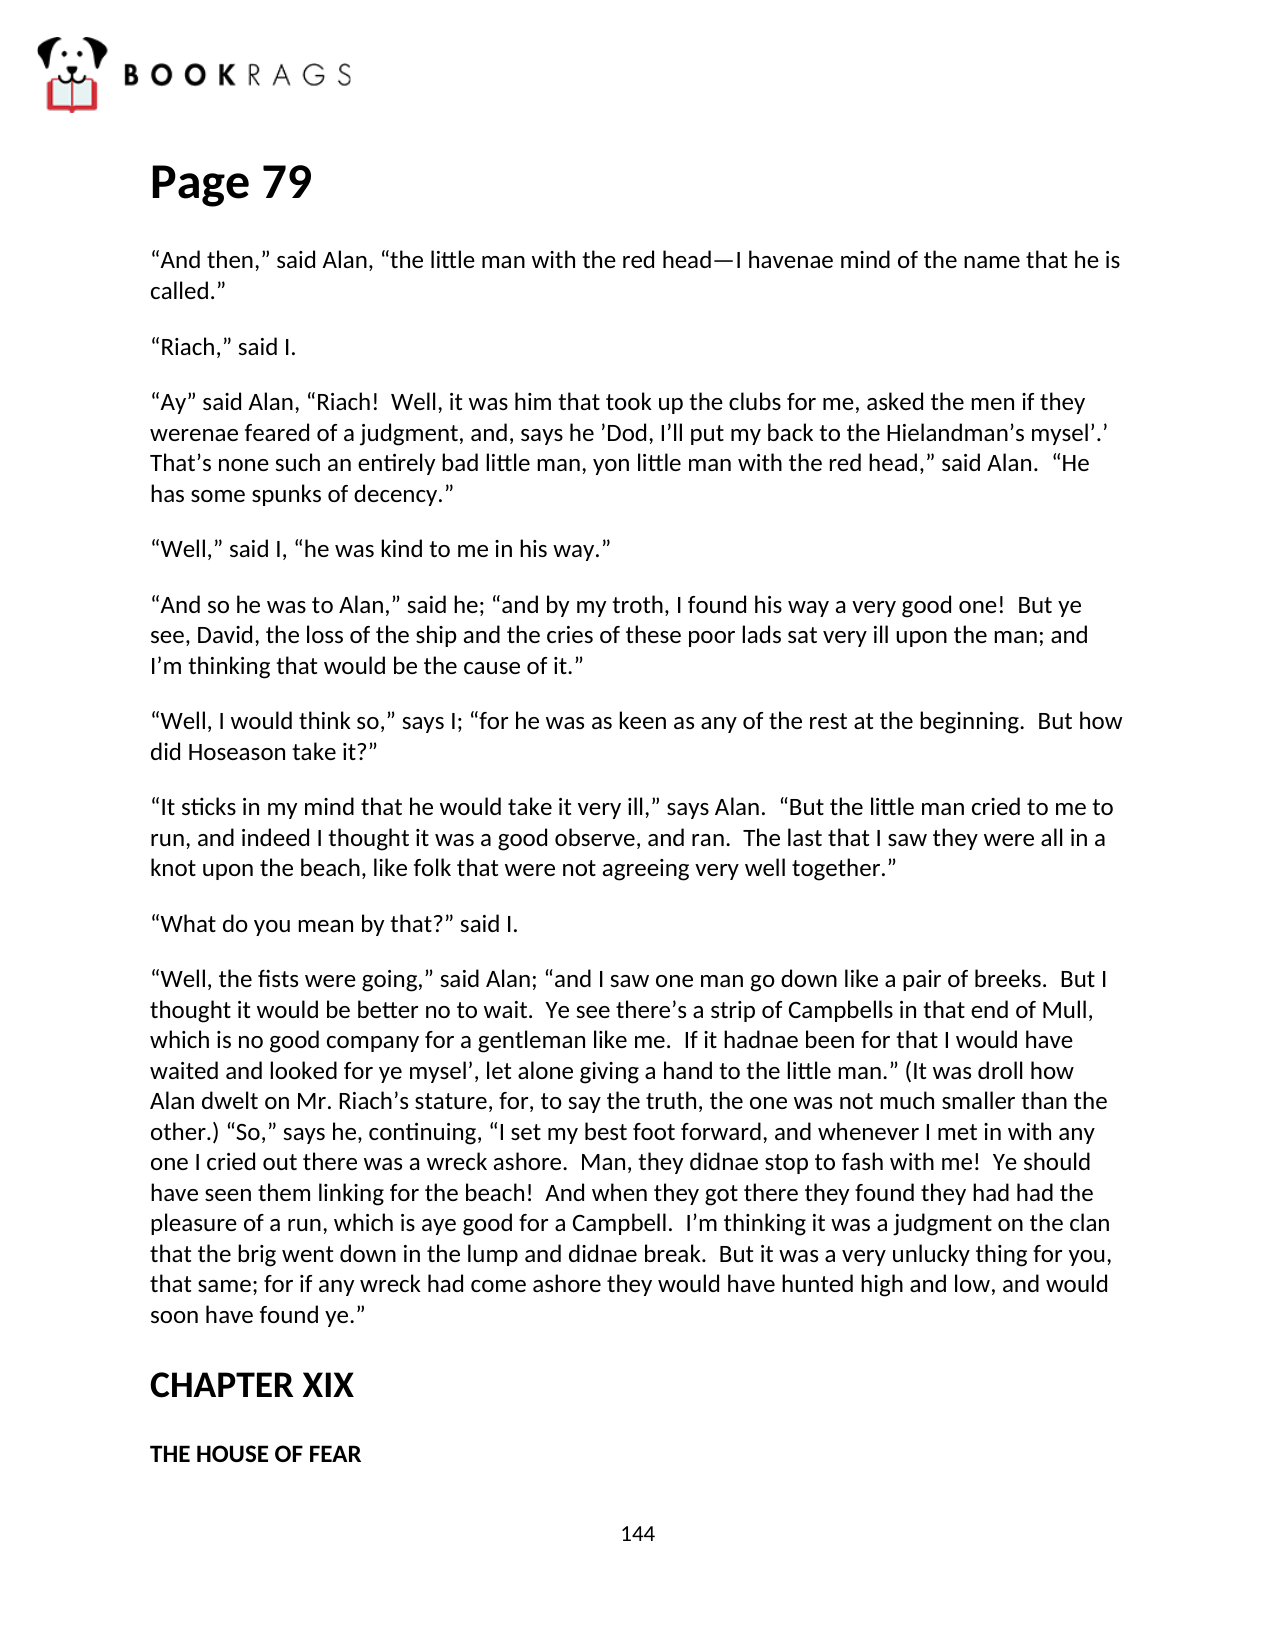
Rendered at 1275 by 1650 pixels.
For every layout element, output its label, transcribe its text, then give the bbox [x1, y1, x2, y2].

picture [37, 37, 351, 113]
text “Ay” said Alan, “Riach! Well, it was him that took up the clubs for me, asked the men if they werenae feared of a judgment, and, says he ’Dod, I’ll put my back to the Hielandman’s mysel’.’ That’s none such an entirely bad little man, yon little man with the red head,” said Alan. “He has some spunks of decency.” [150, 386, 1125, 508]
text THE HOUSE OF FEAR [150, 1438, 1125, 1468]
text “Well, I would think so,” says I; “for he was as keen as any of the rest at the beginning. But how did Hoseason take it?” [150, 705, 1125, 766]
text “It sticks in my mind that he would take it very ill,” says Alan. “But the little man cried to me to run, and indeed I thought it was a good observe, and ran. The last that I saw they were all in a knot upon the beach, like folk that were not agreeing very well together.” [150, 791, 1125, 883]
text Page 79 [150, 150, 1125, 211]
text “And so he was to Alan,” said he; “and by my troth, I found his way a very good one! But ye see, David, the loss of the ship and the cries of these poor lads sat very ill upon the man; and I’m thinking that would be the cause of it.” [150, 589, 1125, 680]
text “What do you mean by that?” said I. [150, 908, 1125, 938]
text “Riach,” said I. [150, 331, 1125, 361]
text “Well,” said I, “he was kind to me in his way.” [150, 533, 1125, 564]
text “Well, the fists were going,” said Alan; “and I saw one man go down like a pair of breeks. But I thought it would be better no to wait. Ye see there’s a strip of Campbells in that end of Mull, which is no good company for a gentleman like me. If it hadnae been for that I would have waited and looked for ye mysel’, let alone giving a hand to the little man.” (It was droll how Alan dwelt on Mr. Riach’s stature, for, to say the truth, the one was not much smaller than the other.) “So,” says he, continuing, “I set my best foot forward, and whenever I met in with any one I cried out there was a wreck ashore. Man, they didnae stop to fash with me! Ye should have seen them linking for the beach! And when they got there they found they had had the pleasure of a run, which is aye good for a Campbell. I’m thinking it was a judgment on the clan that the brig went down in the lump and didnae break. But it was a very unlucky thing for you, that same; for if any wreck had come ashore they would have hunted high and low, and would soon have found ye.” [150, 963, 1125, 1330]
text CHAPTER XIX [150, 1361, 1125, 1407]
text “And then,” said Alan, “the little man with the red head—­I havenae mind of the name that he is called.” [150, 244, 1125, 306]
